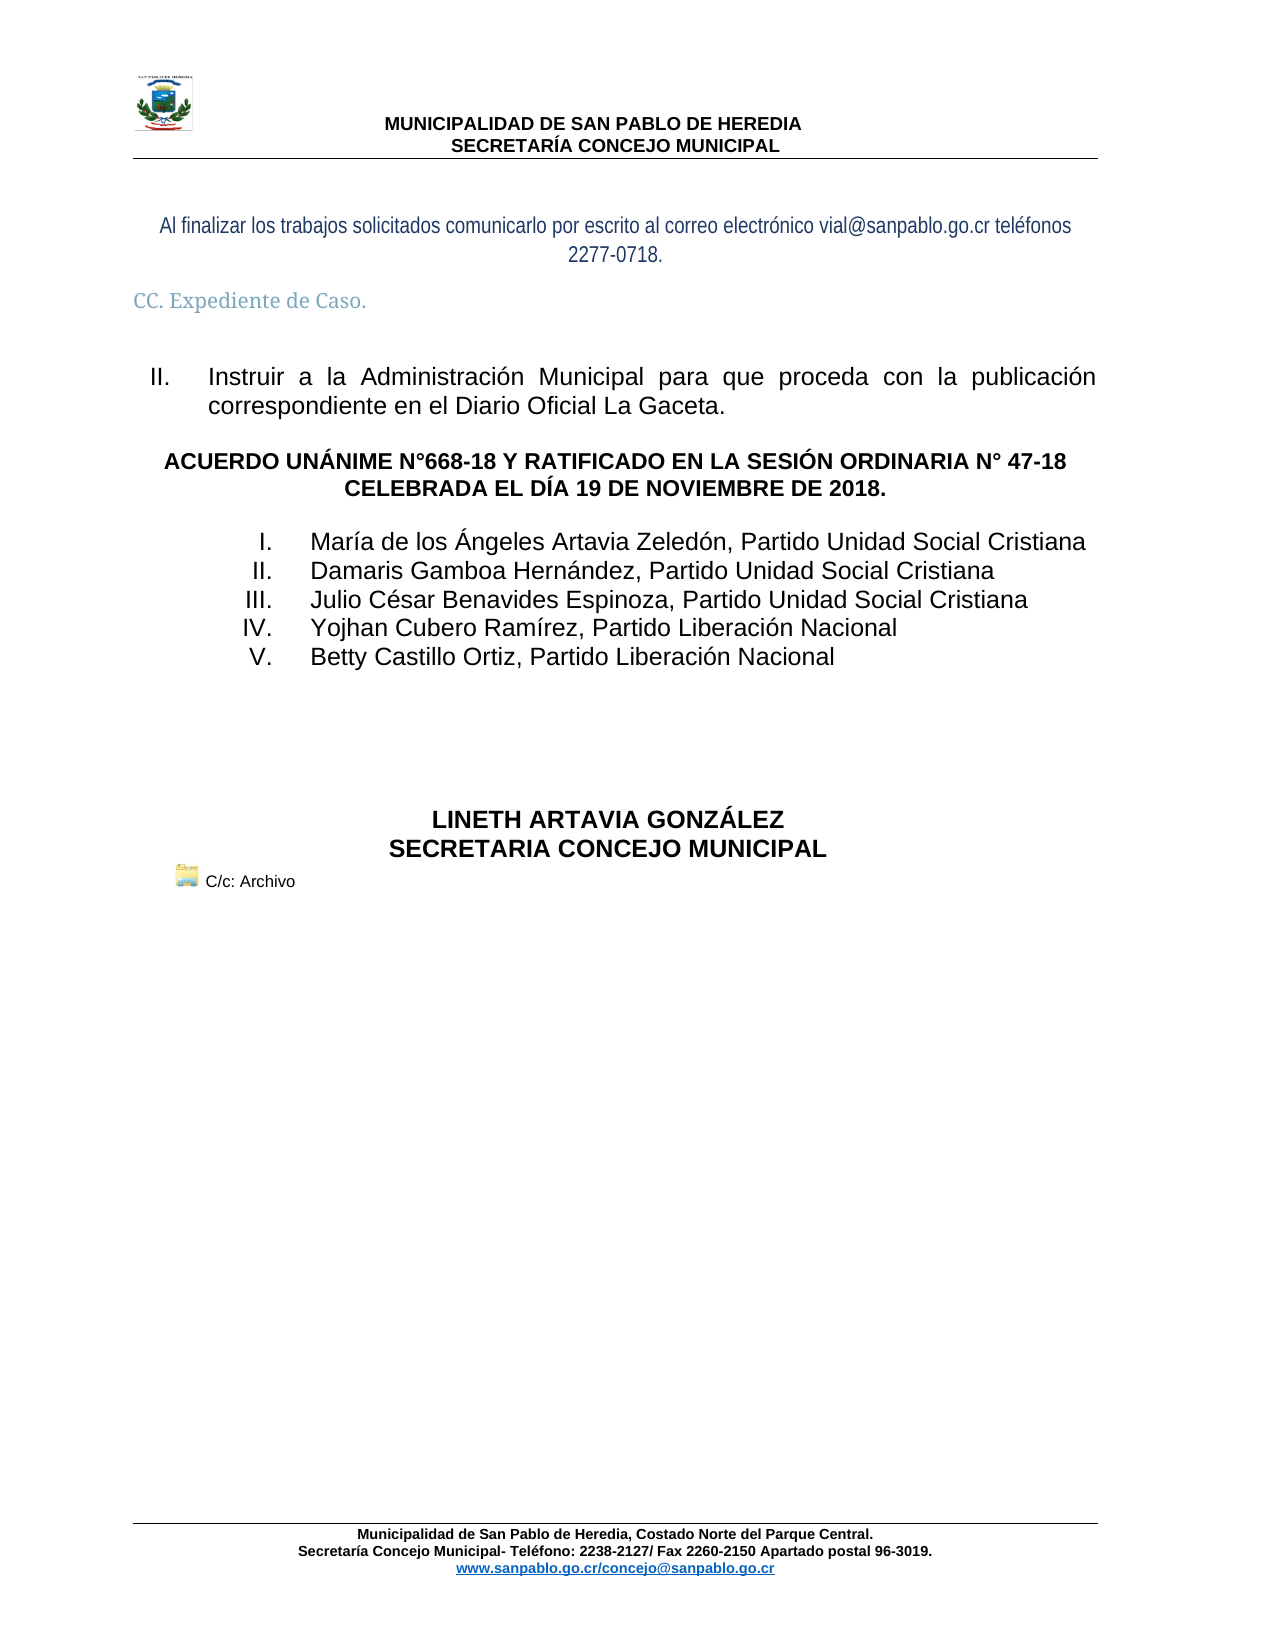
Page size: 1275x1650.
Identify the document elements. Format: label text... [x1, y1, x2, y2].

list María de los Ángeles Artavia Zeledón, Partido Unidad Social Cristiana [273, 527, 1098, 556]
list Yojhan Cubero Ramírez, Partido Liberación Nacional [273, 613, 1098, 642]
text CC. Expediente de Caso. [133, 286, 1098, 314]
list Julio César Benavides Espinoza, Partido Unidad Social Cristiana [273, 585, 1098, 613]
text SECRETARIA CONCEJO MUNICIPAL [118, 834, 1098, 863]
list Instruir a la Administración Municipal para que proceda con la publicación correspondiente en el Diario Oficial La Gaceta. [170, 362, 1098, 419]
picture [170, 862, 206, 888]
text LINETH ARTAVIA GONZÁLEZ [118, 805, 1098, 834]
text C/c: Archivo [170, 863, 1098, 891]
list Damaris Gamboa Hernández, Partido Unidad Social Cristiana [273, 556, 1098, 585]
text ACUERDO UNÁNIME N°668-18 Y RATIFICADO EN LA SESIÓN ORDINARIA N° 47-18 CELEBRADA EL DÍA 19 DE NOVIEMBRE DE 2018. [133, 448, 1098, 501]
list Betty Castillo Ortiz, Partido Liberación Nacional [273, 642, 1098, 671]
text Al finalizar los trabajos solicitados comunicarlo por escrito al correo electrónico vial@sanpablo.go.cr teléfonos 2277-0718. [133, 212, 1098, 267]
